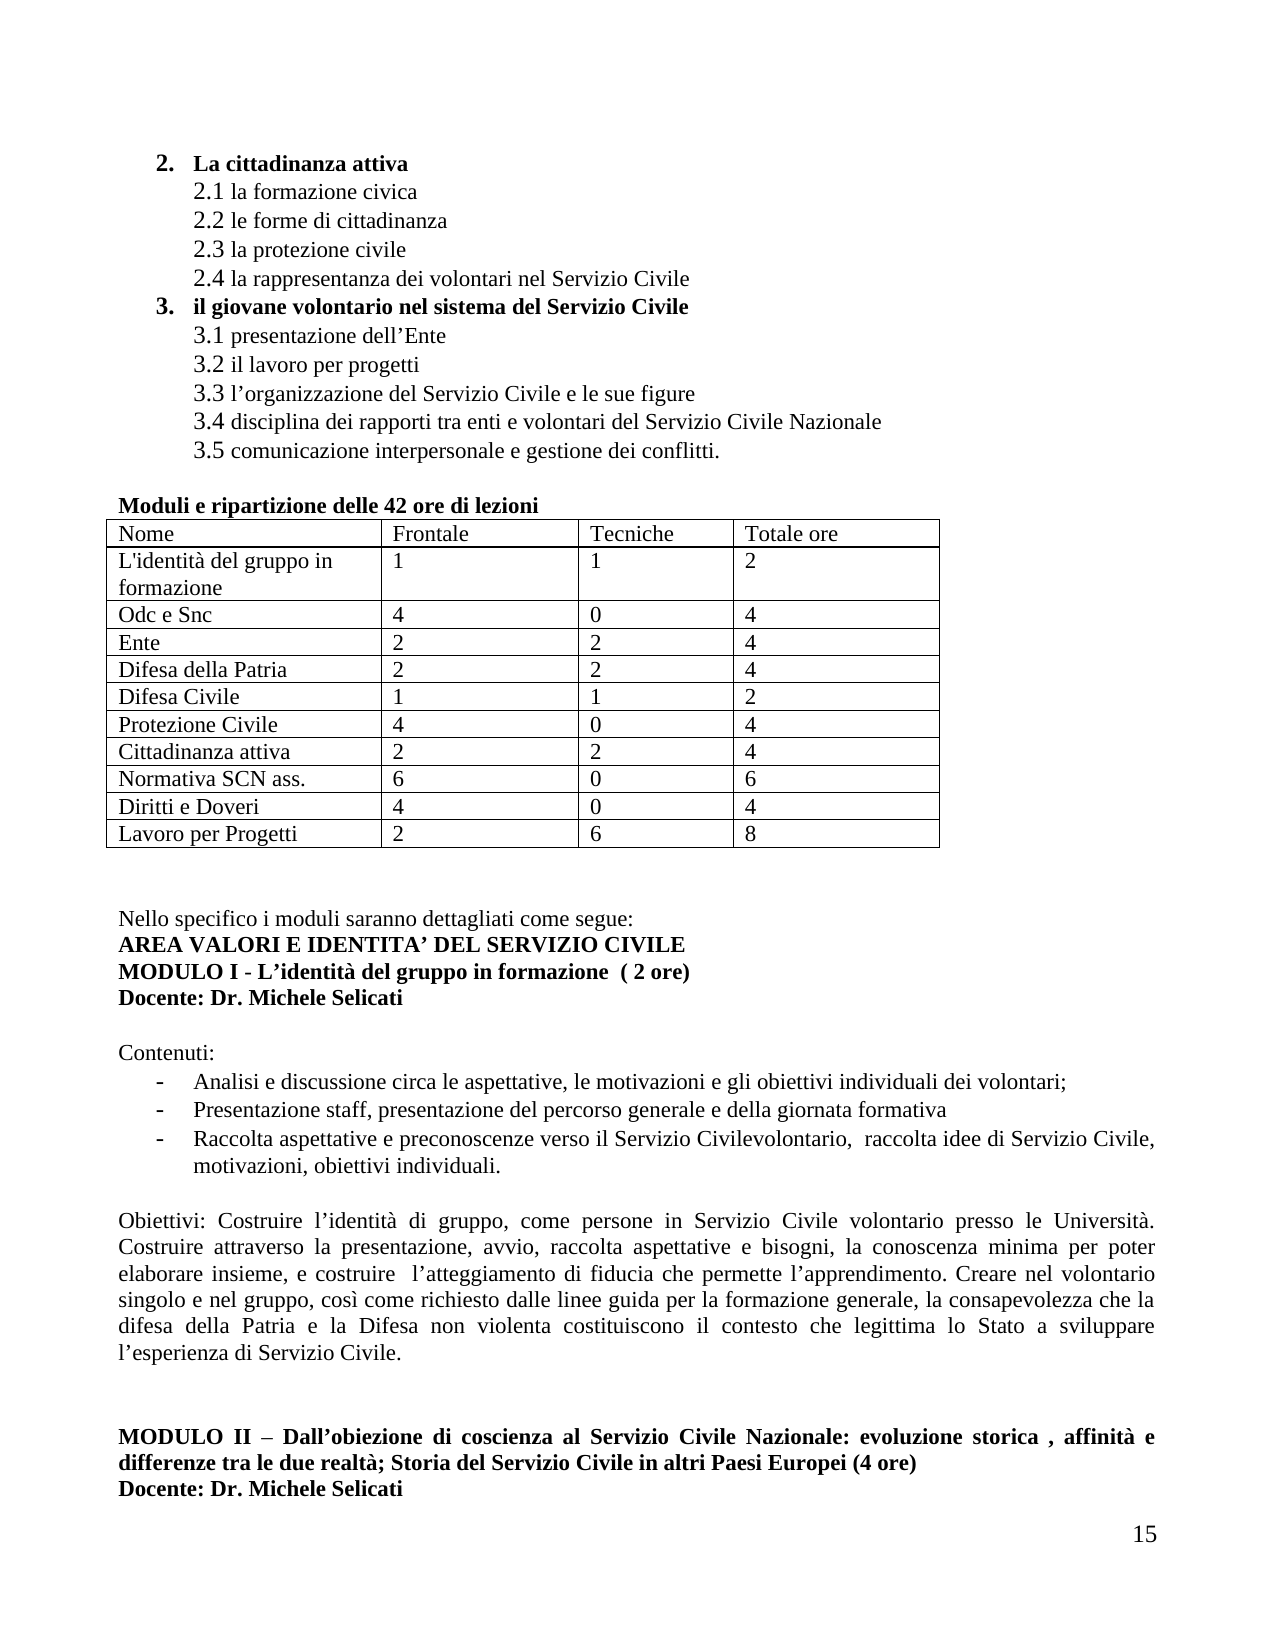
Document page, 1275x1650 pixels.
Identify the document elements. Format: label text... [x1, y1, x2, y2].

table_cell 6 [579, 820, 733, 847]
table_cell 8 [734, 820, 939, 847]
list disciplina dei rapporti tra enti e volontari del Servizio Civile Nazionale [193, 406, 1157, 435]
table_cell 2 [382, 629, 578, 655]
table_header Frontale [382, 520, 578, 546]
table_cell 6 [734, 766, 939, 792]
text Moduli e ripartizione delle 42 ore di lezioni [118, 493, 1157, 519]
text MODULO II – Dall’obiezione di coscienza al Servizio Civile Nazionale: evoluzione storica , affinità e differenze tra le due realtà; Storia del Servizio Civile in altri Paesi Europei (4 ore) [118, 1423, 1157, 1475]
table_cell 4 [382, 601, 578, 627]
table_cell 1 [382, 683, 578, 710]
table_cell 2 [734, 683, 939, 710]
text Docente: Dr. Michele Selicati [118, 1475, 1157, 1502]
list il lavoro per progetti [193, 349, 1157, 378]
table_cell 2 [382, 820, 578, 847]
table_cell 4 [734, 656, 939, 682]
list comunicazione interpersonale e gestione dei conflitti. [193, 435, 1157, 464]
table_cell Ente [107, 629, 381, 655]
table_cell Protezione Civile [107, 711, 381, 737]
table_cell 1 [579, 548, 733, 600]
table_cell Cittadinanza attiva [107, 738, 381, 764]
list la formazione civica [193, 176, 1157, 205]
table_cell Diritti e Doveri [107, 793, 381, 819]
table_cell 2 [579, 738, 733, 764]
table_cell 4 [734, 711, 939, 737]
table_cell 0 [579, 711, 733, 737]
table_cell 4 [734, 629, 939, 655]
table_header Nome [107, 520, 381, 546]
text Contenuti: [118, 1039, 1157, 1066]
list Analisi e discussione circa le aspettative, le motivazioni e gli obiettivi individuali dei volontari; [156, 1066, 1157, 1094]
table_cell 2 [579, 656, 733, 682]
text MODULO I - L’identità del gruppo in formazione ( 2 ore) [118, 958, 1157, 984]
text AREA VALORI E IDENTITA’ DEL SERVIZIO CIVILE [118, 932, 1157, 958]
list presentazione dell’Ente [193, 320, 1157, 349]
list Presentazione staff, presentazione del percorso generale e della giornata formativa [156, 1094, 1157, 1123]
table_header Tecniche [579, 520, 733, 546]
table_cell 1 [382, 548, 578, 600]
table_cell 0 [579, 793, 733, 819]
table_header Totale ore [734, 520, 939, 546]
list il giovane volontario nel sistema del Servizio Civile [156, 291, 1157, 320]
text Obiettivi: Costruire l’identità di gruppo, come persone in Servizio Civile volontario presso le Università. Costruire attraverso la presentazione, avvio, raccolta aspettative e bisogni, la conoscenza minima per poter elaborare insieme, e costruire l’atteggiamento di fiducia che permette l’apprendimento. Creare nel volontario singolo e nel gruppo, così come richiesto dalle linee guida per la formazione generale, la consapevolezza che la difesa della Patria e non violenta costituiscono il contesto che legittima lo Stato a sviluppare l’esperienza di Servizio Civile. [118, 1207, 1157, 1365]
table_cell 4 [382, 793, 578, 819]
list la protezione civile [193, 234, 1157, 263]
table_cell 2 [734, 548, 939, 600]
table_cell 4 [734, 738, 939, 764]
table_cell Normativa SCN ass. [107, 766, 381, 792]
table_cell 2 [579, 629, 733, 655]
table_cell Odc e Snc [107, 601, 381, 627]
list La cittadinanza attiva [156, 148, 1157, 176]
table_cell 0 [579, 766, 733, 792]
table_cell 1 [579, 683, 733, 710]
list la rappresentanza dei volontari nel Servizio Civile [193, 263, 1157, 291]
table_cell 6 [382, 766, 578, 792]
table_cell Difesa Civile [107, 683, 381, 710]
table_cell 2 [382, 738, 578, 764]
text Docente: Dr. Michele Selicati [118, 984, 1157, 1011]
list l’organizzazione del Servizio Civile e le sue figure [193, 378, 1157, 406]
table_cell 4 [734, 601, 939, 627]
table_cell 0 [579, 601, 733, 627]
table_cell Lavoro per Progetti [107, 820, 381, 847]
table_cell 4 [734, 793, 939, 819]
table_cell Difesa della Patria [107, 656, 381, 682]
list le forme di cittadinanza [193, 205, 1157, 234]
list Raccolta aspettative e preconoscenze verso il Servizio Civilevolontario, raccolta idee di Servizio Civile, motivazioni, obiettivi individuali. [156, 1123, 1157, 1178]
table_cell 2 [382, 656, 578, 682]
table_cell L'identità del gruppo in formazione [107, 548, 381, 600]
text Nello specifico i moduli saranno dettagliati come segue: [118, 905, 1157, 932]
table_cell 4 [382, 711, 578, 737]
